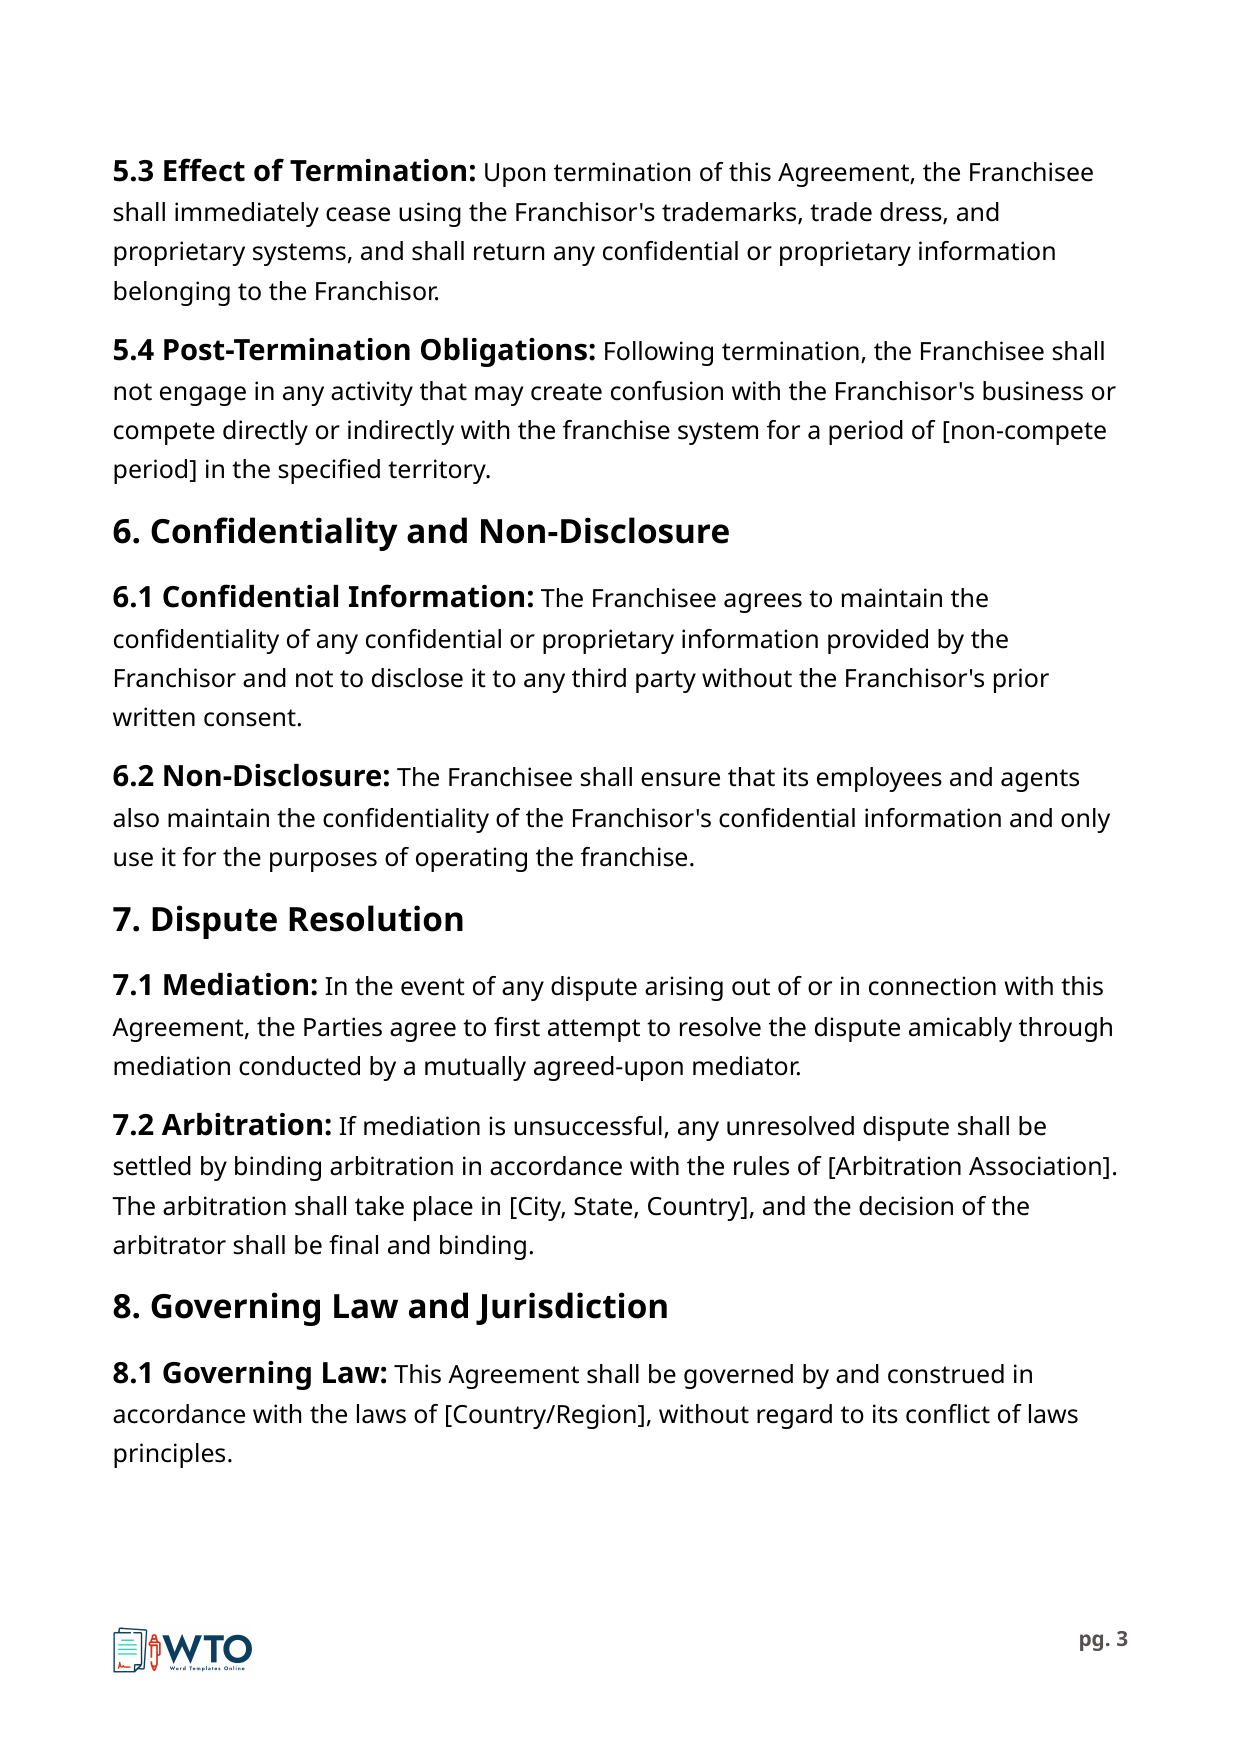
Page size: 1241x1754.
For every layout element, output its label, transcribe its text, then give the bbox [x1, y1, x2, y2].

text 8.1 Governing Law: This Agreement shall be governed by and construed in accordance with the laws of [Country/Region], without regard to its conflict of laws principles. [112, 1352, 1128, 1470]
text 7.1 Mediation: In the event of any dispute arising out of or in connection with this Agreement, the Parties agree to first attempt to resolve the dispute amicably through mediation conducted by a mutually agreed-upon mediator. [112, 964, 1128, 1082]
text 8. Governing Law and Jurisdiction [112, 1283, 1128, 1328]
text 6.2 Non-Disclosure: The Franchisee shall ensure that its employees and agents also maintain the confidentiality of the Franchisor's confidential information and only use it for the purposes of operating the franchise. [112, 756, 1128, 874]
text 7.2 Arbitration: If mediation is unsuccessful, any unresolved dispute shall be settled by binding arbitration in accordance with the rules of [Arbitration Association]. The arbitration shall take place in [City, State, Country], and the decision of the arbitrator shall be final and binding. [112, 1104, 1128, 1261]
picture [112, 1625, 253, 1673]
text 6. Confidentiality and Non-Disclosure [112, 508, 1128, 553]
text 6.1 Confidential Information: The Franchisee agrees to maintain the confidentiality of any confidential or proprietary information provided by the Franchisor and not to disclose it to any third party without the Franchisor's prior written consent. [112, 577, 1128, 734]
text 7. Dispute Resolution [112, 896, 1128, 941]
text 5.3 Effect of Termination: Upon termination of this Agreement, the Franchisee shall immediately cease using the Franchisor's trademarks, trade dress, and proprietary systems, and shall return any confidential or proprietary information belonging to the Franchisor. [112, 150, 1128, 307]
text 5.4 Post-Termination Obligations: Following termination, the Franchisee shall not engage in any activity that may create confusion with the Franchisor's business or compete directly or indirectly with the franchise system for a period of [non-compete period] in the specified territory. [112, 329, 1128, 486]
